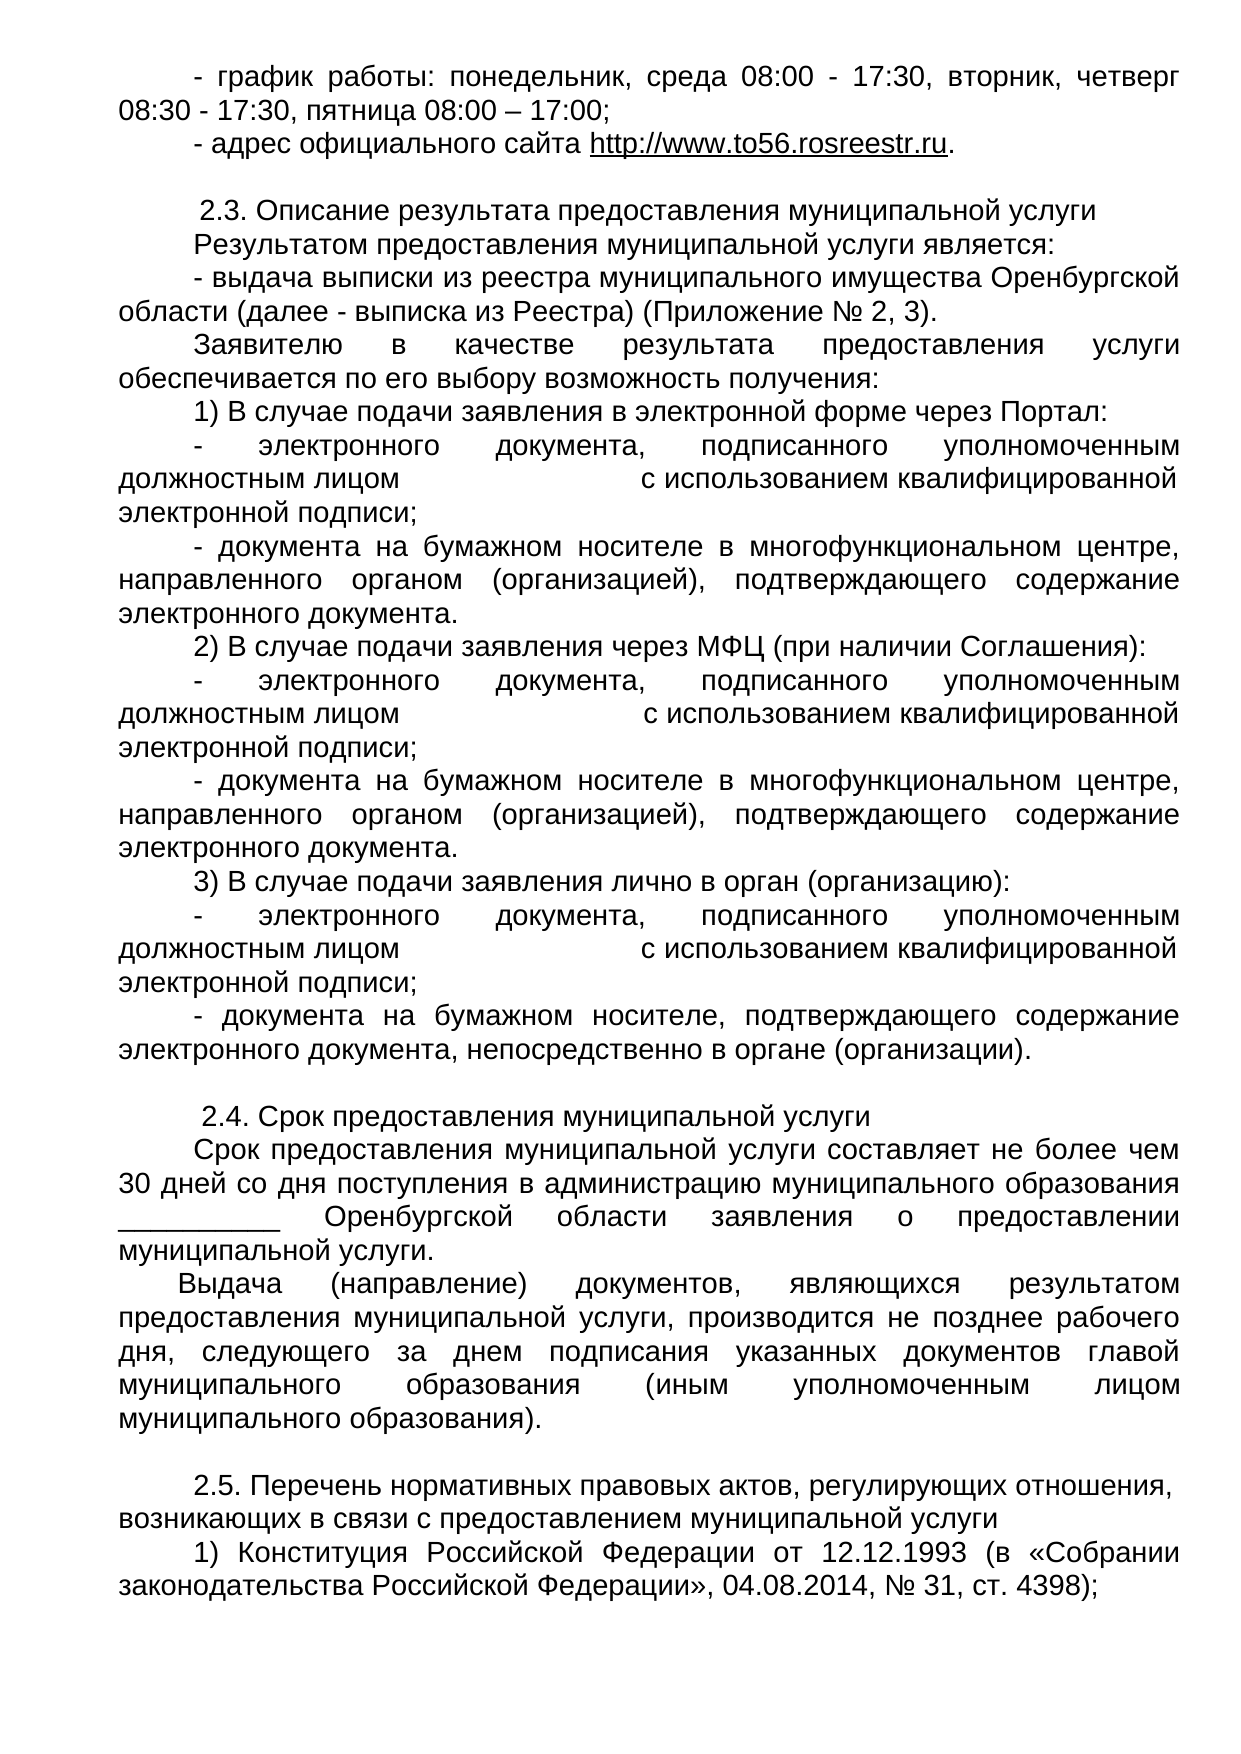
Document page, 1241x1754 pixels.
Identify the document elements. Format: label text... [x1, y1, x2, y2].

text - документа на бумажном носителе, подтверждающего содержание электронного документа, непосредственно в органе (организации). [118, 998, 1181, 1065]
text 2) В случае подачи заявления через МФЦ (при наличии Соглашения): [118, 629, 1181, 663]
text - документа на бумажном носителе в многофункциональном центре, направленного органом (организацией), подтверждающего содержание электронного документа. [118, 529, 1181, 629]
text 1) Конституция Российской Федерации от 12.12.1993 (в «Собрании законодательства Российской Федерации», 04.08.2014, № 31, ст. 4398); [118, 1535, 1181, 1602]
text - выдача выписки из реестра муниципального имущества Оренбургской области (далее - выписка из Реестра) (Приложение № 2, 3). [118, 260, 1181, 327]
text 2.3. Описание результата предоставления муниципальной услуги [118, 193, 1181, 227]
text 3) В случае подачи заявления лично в орган (организацию): [118, 864, 1181, 898]
text - документа на бумажном носителе в многофункциональном центре, направленного органом (организацией), подтверждающего содержание электронного документа. [118, 763, 1181, 864]
text - электронного документа, подписанного уполномоченным должностным лицом с использованием квалифицированной электронной подписи; [118, 898, 1181, 998]
text Результатом предоставления муниципальной услуги является: [118, 227, 1181, 260]
subtitle 2.4. Срок предоставления муниципальной услуги [118, 1099, 1181, 1132]
text - электронного документа, подписанного уполномоченным должностным лицом с использованием квалифицированной электронной подписи; [118, 663, 1181, 763]
text - электронного документа, подписанного уполномоченным должностным лицом с использованием квалифицированной электронной подписи; [118, 428, 1181, 529]
text 1) В случае подачи заявления в электронной форме через Портал: [118, 394, 1181, 428]
text Срок предоставления муниципальной услуги составляет не более чем 30 дней со дня поступления в администрацию муниципального образования __________ Оренбургской области заявления о предоставлении муниципальной услуги. [118, 1132, 1181, 1267]
text Заявителю в качестве результата предоставления услуги обеспечивается по его выбору возможность получения: [118, 327, 1181, 394]
text Выдача (направление) документов, являющихся результатом предоставления муниципальной услуги, производится не позднее рабочего дня, следующего за днем подписания указанных документов главой муниципального образования (иным уполномоченным лицом муниципального образования). [118, 1267, 1181, 1434]
subtitle 2.5. Перечень нормативных правовых актов, регулирующих отношения, возникающих в связи с предоставлением муниципальной услуги [118, 1468, 1181, 1535]
text - адрес официального сайта http://www.to56.rosreestr.ru. [118, 126, 1181, 160]
text - график работы: понедельник, среда 08:00 - 17:30, вторник, четверг 08:30 - 17:30, пятница 08:00 – 17:00; [118, 59, 1181, 126]
